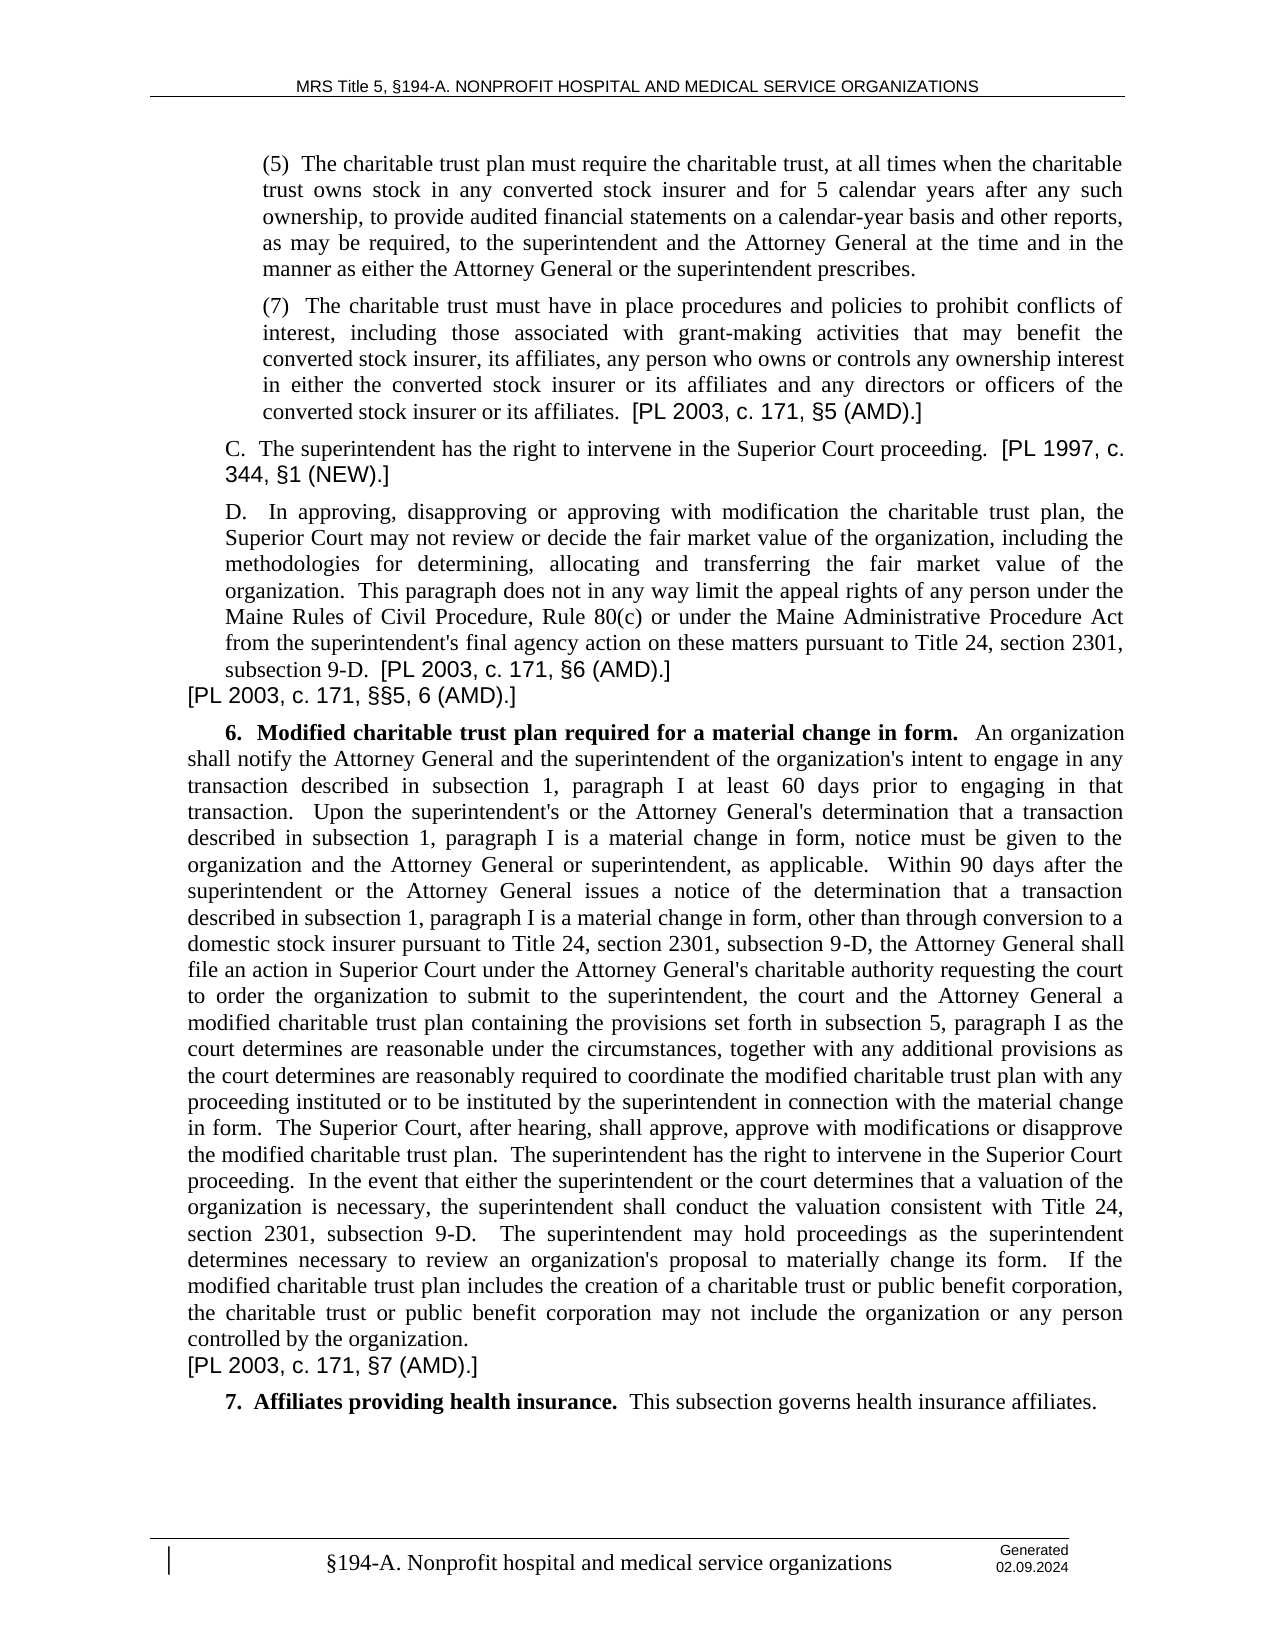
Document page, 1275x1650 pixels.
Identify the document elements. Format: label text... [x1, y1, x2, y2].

text (5) The charitable trust plan must require the charitable trust, at all times when the charitable trust owns stock in any converted stock insurer and for 5 calendar years after any such ownership, to provide audited financial statements on a calendar-year basis and other reports, as may be required, to the superintendent and the Attorney General at the time and in the manner as either the Attorney General or the superintendent prescribes. [262, 150, 1125, 282]
text 7. Affiliates providing health insurance. This subsection governs health insurance affiliates. [187, 1388, 1125, 1415]
text 6. Modified charitable trust plan required for a material change in form. An organization shall notify the Attorney General and the superintendent of the organization's intent to engage in any transaction described in subsection 1, paragraph I at least 60 days prior to engaging in that transaction. Upon the superintendent's or the Attorney General's determination that a transaction described in subsection 1, paragraph I is a material change in form, notice must be given to the organization and the Attorney General or superintendent, as applicable. Within 90 days after the superintendent or the Attorney General issues a notice of the determination that a transaction described in subsection 1, paragraph I is a material change in form, other than through conversion to a domestic stock insurer pursuant to Title 24, section 2301, subsection 9‑D, the Attorney General shall file an action in Superior Court under the Attorney General's charitable authority requesting the court to order the organization to submit to the superintendent, the court and the Attorney General a modified charitable trust plan containing the provisions set forth in subsection 5, paragraph I as the court determines are reasonable under the circumstances, together with any additional provisions as the court determines are reasonably required to coordinate the modified charitable trust plan with any proceeding instituted or to be instituted by the superintendent in connection with the material change in form. The Superior Court, after hearing, shall approve, approve with modifications or disapprove the modified charitable trust plan. The superintendent has the right to intervene in the Superior Court proceeding. In the event that either the superintendent or the court determines that a valuation of the organization is necessary, the superintendent shall conduct the valuation consistent with Title 24, section 2301, subsection 9‑D. The superintendent may hold proceedings as the superintendent determines necessary to review an organization's proposal to materially change its form. If the modified charitable trust plan includes the creation of a charitable trust or public benefit corporation, the charitable trust or public benefit corporation may not include the organization or any person controlled by the organization. [187, 719, 1125, 1352]
text [PL 2003, c. 171, §§5, 6 (AMD).] [187, 682, 1125, 709]
text (7) The charitable trust must have in place procedures and policies to prohibit conflicts of interest, including those associated with grant-making activities that may benefit the converted stock insurer, its affiliates, any person who owns or controls any ownership interest in either the converted stock insurer or its affiliates and any directors or officers of the converted stock insurer or its affiliates. [PL 2003, c. 171, §5 (AMD).] [262, 292, 1125, 424]
text D. In approving, disapproving or approving with modification the charitable trust plan, the Superior Court may not review or decide the fair market value of the organization, including the methodologies for determining, allocating and transferring the fair market value of the organization. This paragraph does not in any way limit the appeal rights of any person under the Maine Rules of Civil Procedure, Rule 80(c) or under the Maine Administrative Procedure Act from the superintendent's final agency action on these matters pursuant to Title 24, section 2301, subsection 9‑D. [PL 2003, c. 171, §6 (AMD).] [225, 498, 1125, 682]
text C. The superintendent has the right to intervene in the Superior Court proceeding. [PL 1997, c. 344, §1 (NEW).] [225, 434, 1125, 487]
text [PL 2003, c. 171, §7 (AMD).] [187, 1352, 1125, 1378]
